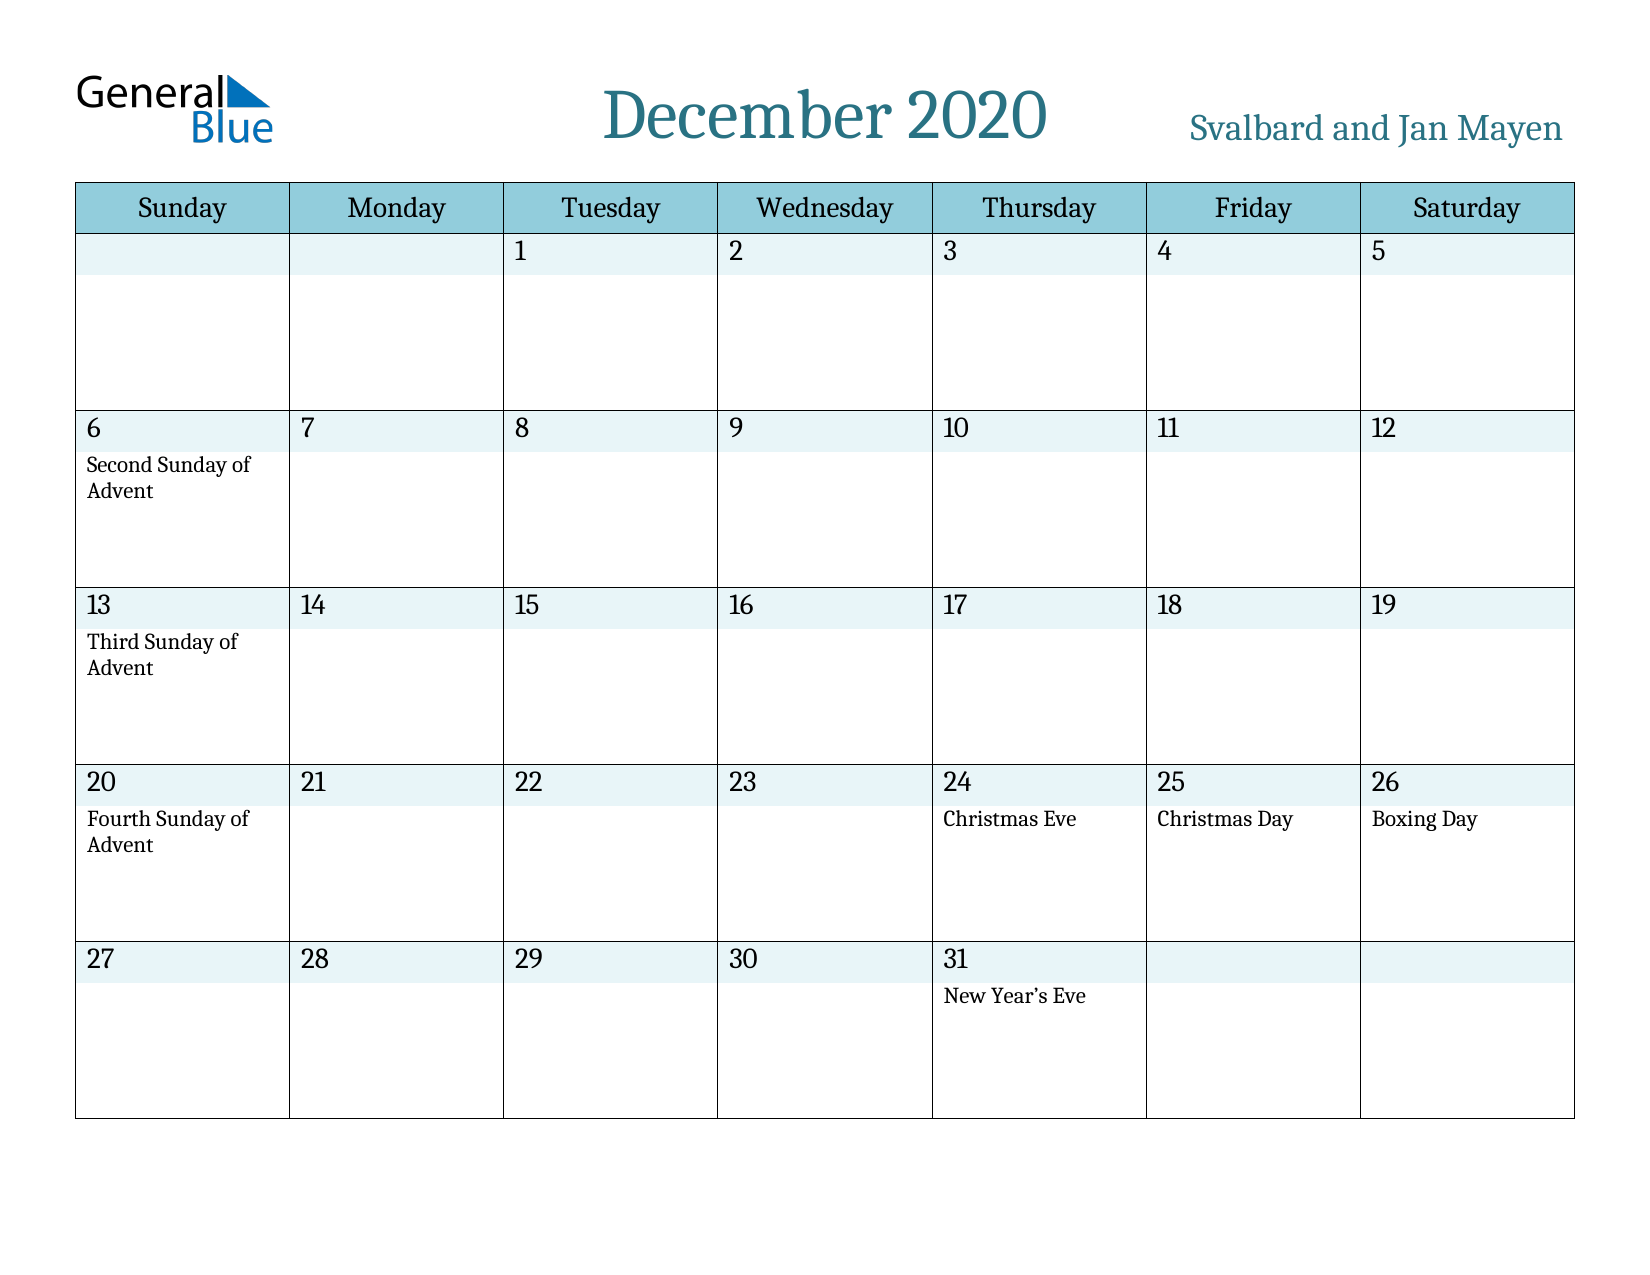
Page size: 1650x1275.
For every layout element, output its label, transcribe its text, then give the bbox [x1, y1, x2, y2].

table_cell 30 [718, 942, 932, 983]
table_cell 1 [504, 234, 717, 275]
table_cell 8 [504, 411, 717, 452]
table_cell 12 [1361, 411, 1574, 452]
table_cell [1361, 983, 1574, 1118]
table_cell [718, 806, 932, 941]
table_cell 15 [504, 588, 717, 629]
table_cell 26 [1361, 765, 1574, 806]
table_cell New Year’s Eve [933, 983, 1146, 1118]
table_cell 14 [290, 588, 503, 629]
table_cell [933, 452, 1146, 587]
table_cell 13 [76, 588, 289, 629]
table_cell 24 [933, 765, 1146, 806]
table_cell 25 [1147, 765, 1360, 806]
table_cell 5 [1361, 234, 1574, 275]
table_cell 10 [933, 411, 1146, 452]
table_cell 3 [933, 234, 1146, 275]
table_cell [76, 234, 289, 275]
table_cell [718, 629, 932, 764]
table_cell 29 [504, 942, 717, 983]
table_cell [504, 275, 717, 410]
table_cell Sunday [76, 183, 289, 233]
table_cell [1361, 629, 1574, 764]
table_cell Tuesday [504, 183, 717, 233]
table_cell [1147, 983, 1360, 1118]
table_cell [1361, 452, 1574, 587]
table_cell [290, 234, 503, 275]
table_cell Second Sunday of Advent [76, 452, 289, 587]
table_cell 19 [1361, 588, 1574, 629]
table_header December 2020 [504, 75, 1146, 182]
table_cell 6 [76, 411, 289, 452]
table_cell [290, 275, 503, 410]
table_cell [1147, 452, 1360, 587]
table_header [76, 75, 503, 182]
table_cell [76, 983, 289, 1118]
table_cell 27 [76, 942, 289, 983]
table_cell Third Sunday of Advent [76, 629, 289, 764]
table_cell [1147, 629, 1360, 764]
table_cell 23 [718, 765, 932, 806]
table_cell [1147, 275, 1360, 410]
picture [77, 75, 273, 143]
table_cell [504, 806, 717, 941]
table_cell 31 [933, 942, 1146, 983]
table_cell 21 [290, 765, 503, 806]
table_cell Monday [290, 183, 503, 233]
table_cell Fourth Sunday of Advent [76, 806, 289, 941]
table_cell [504, 983, 717, 1118]
table_cell 2 [718, 234, 932, 275]
table_cell [290, 806, 503, 941]
table_cell 20 [76, 765, 289, 806]
table_cell 17 [933, 588, 1146, 629]
table_cell [933, 275, 1146, 410]
table_cell 9 [718, 411, 932, 452]
table_cell Christmas Eve [933, 806, 1146, 941]
table_cell [504, 452, 717, 587]
table_cell Wednesday [718, 183, 932, 233]
table_header Svalbard and Jan Mayen [1146, 75, 1574, 182]
table_cell [1147, 942, 1360, 983]
table_cell Boxing Day [1361, 806, 1574, 941]
table_cell [290, 629, 503, 764]
table_cell Saturday [1361, 183, 1574, 233]
table_cell [504, 629, 717, 764]
table_cell [290, 452, 503, 587]
table_cell 22 [504, 765, 717, 806]
table_cell [718, 452, 932, 587]
table_cell [1361, 275, 1574, 410]
table_cell 18 [1147, 588, 1360, 629]
table_cell [933, 629, 1146, 764]
table_cell 11 [1147, 411, 1360, 452]
table_cell 28 [290, 942, 503, 983]
table_cell [76, 275, 289, 410]
table_cell 7 [290, 411, 503, 452]
table_cell 16 [718, 588, 932, 629]
table_cell [1361, 942, 1574, 983]
table_cell Thursday [933, 183, 1146, 233]
table_cell Friday [1147, 183, 1360, 233]
table_cell [718, 983, 932, 1118]
table_cell [718, 275, 932, 410]
table_cell Christmas Day [1147, 806, 1360, 941]
table_cell 4 [1147, 234, 1360, 275]
table_cell [290, 983, 503, 1118]
